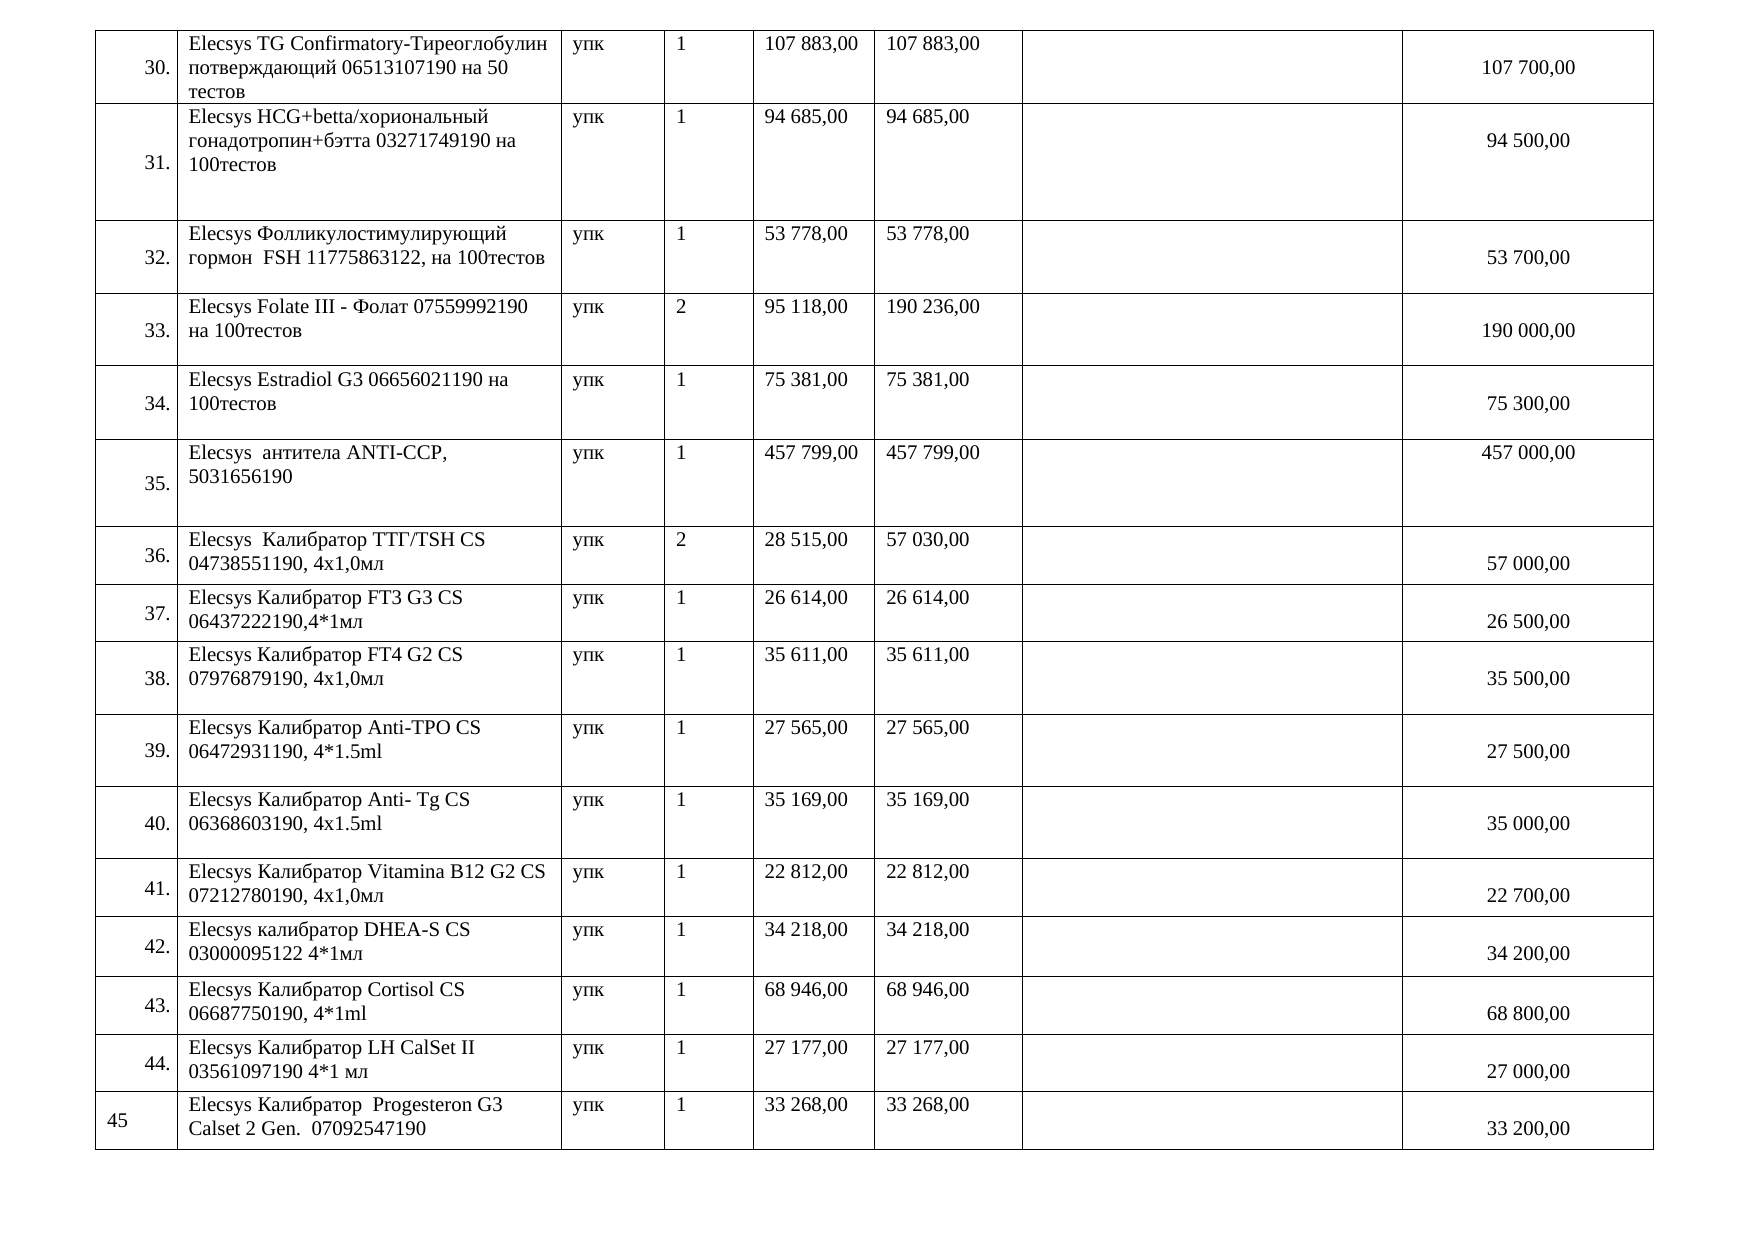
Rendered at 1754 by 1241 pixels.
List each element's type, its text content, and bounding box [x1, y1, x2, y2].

table_cell [96, 1035, 177, 1091]
table_cell упк [562, 104, 664, 220]
table_cell [96, 787, 177, 858]
table_cell 1 [665, 104, 753, 220]
table_cell 35 611,00 [875, 642, 1022, 713]
table_cell 35 169,00 [754, 787, 874, 858]
table_cell 1 [665, 1092, 753, 1149]
table_cell 27 565,00 [754, 715, 874, 786]
table_cell упк [562, 859, 664, 916]
table_cell [1023, 31, 1402, 103]
table_cell [1023, 294, 1402, 365]
table_cell 28 515,00 [754, 527, 874, 584]
table_cell 53 778,00 [754, 221, 874, 293]
table_cell [96, 104, 177, 220]
table_cell 2 [665, 294, 753, 365]
table_cell 1 [665, 977, 753, 1033]
table_cell 33 268,00 [754, 1092, 874, 1149]
table_cell 68 800,00 [1403, 977, 1653, 1033]
table_cell [96, 585, 177, 641]
table_cell 2 [665, 527, 753, 584]
table_cell 27 177,00 [754, 1035, 874, 1091]
table_cell Elecsys Калибратор FT4 G2 CS 07976879190, 4х1,0мл [178, 642, 561, 713]
table_cell 1 [665, 917, 753, 976]
table_cell 27 565,00 [875, 715, 1022, 786]
table_cell упк [562, 977, 664, 1033]
table_cell [96, 917, 177, 976]
table_cell упк [562, 642, 664, 713]
table_cell Elecsys Калибратор ТТГ/TSH CS 04738551190, 4х1,0мл [178, 527, 561, 584]
table_cell 107 883,00 [875, 31, 1022, 103]
table_cell 26 614,00 [875, 585, 1022, 641]
table_cell упк [562, 221, 664, 293]
table_cell [96, 527, 177, 584]
table_cell [1023, 1092, 1402, 1149]
table_cell упк [562, 366, 664, 439]
table_cell 1 [665, 1035, 753, 1091]
table_cell Elecsys Estradiol G3 06656021190 на 100тестов [178, 366, 561, 439]
table_cell 33 268,00 [875, 1092, 1022, 1149]
table_cell упк [562, 715, 664, 786]
table_cell 22 700,00 [1403, 859, 1653, 916]
table_cell Elecsys антитела ANTI-CCР, 5031656190 [178, 440, 561, 526]
table_cell [1023, 917, 1402, 976]
table_cell [96, 366, 177, 439]
table_cell упк [562, 1092, 664, 1149]
table_cell 94 500,00 [1403, 104, 1653, 220]
table_cell 457 000,00 [1403, 440, 1653, 526]
table_cell [1023, 104, 1402, 220]
table_cell 27 177,00 [875, 1035, 1022, 1091]
table_cell Elecsys Калибратор Vitamina B12 G2 CS 07212780190, 4х1,0мл [178, 859, 561, 916]
table_cell 1 [665, 859, 753, 916]
table_cell упк [562, 294, 664, 365]
table_cell 190 236,00 [875, 294, 1022, 365]
table_cell 27 000,00 [1403, 1035, 1653, 1091]
table_cell упк [562, 1035, 664, 1091]
table_cell упк [562, 917, 664, 976]
table_cell Elecsys калибратор DHEA-S CS 03000095122 4*1мл [178, 917, 561, 976]
table_cell Elecsys Калибратор Anti-TPO CS 06472931190, 4*1.5ml [178, 715, 561, 786]
table_cell 94 685,00 [754, 104, 874, 220]
table_cell [1023, 642, 1402, 713]
table_cell [1023, 715, 1402, 786]
table_cell Elecsys TG Confirmatory-Тиреоглобулин потверждающий 06513107190 на 50 тестов [178, 31, 561, 103]
table_cell [96, 294, 177, 365]
table_cell 75 381,00 [875, 366, 1022, 439]
table_cell [1023, 859, 1402, 916]
table_cell 27 500,00 [1403, 715, 1653, 786]
table_cell [1023, 977, 1402, 1033]
table_cell [96, 31, 177, 103]
table_cell [96, 715, 177, 786]
table_cell 35 169,00 [875, 787, 1022, 858]
table_cell Elecsys Калибратор LH CalSet II 03561097190 4*1 мл [178, 1035, 561, 1091]
table_cell [96, 977, 177, 1033]
table_cell 1 [665, 642, 753, 713]
table_cell 68 946,00 [754, 977, 874, 1033]
table_cell упк [562, 787, 664, 858]
table_cell 457 799,00 [875, 440, 1022, 526]
table_cell 107 700,00 [1403, 31, 1653, 103]
table_cell 45 [96, 1092, 177, 1149]
table_cell 33 200,00 [1403, 1092, 1653, 1149]
table_cell 68 946,00 [875, 977, 1022, 1033]
table_cell 22 812,00 [754, 859, 874, 916]
table_cell 1 [665, 366, 753, 439]
table_cell 457 799,00 [754, 440, 874, 526]
table_cell 26 614,00 [754, 585, 874, 641]
table_cell 1 [665, 440, 753, 526]
table_cell 107 883,00 [754, 31, 874, 103]
table_cell [96, 440, 177, 526]
table_cell [1023, 221, 1402, 293]
table_cell 26 500,00 [1403, 585, 1653, 641]
table_cell Elecsys Калибратор Cortisol CS 06687750190, 4*1ml [178, 977, 561, 1033]
table_cell [1023, 440, 1402, 526]
table_cell 53 700,00 [1403, 221, 1653, 293]
table_cell 1 [665, 221, 753, 293]
table_cell Elecsys Калибратор Progesteron G3 Calset 2 Gen. 07092547190 [178, 1092, 561, 1149]
table_cell 1 [665, 715, 753, 786]
table_cell 53 778,00 [875, 221, 1022, 293]
table_cell 75 381,00 [754, 366, 874, 439]
table_cell упк [562, 527, 664, 584]
table_cell [96, 221, 177, 293]
table_cell упк [562, 585, 664, 641]
table_cell [96, 642, 177, 713]
table_cell 22 812,00 [875, 859, 1022, 916]
table_cell 34 200,00 [1403, 917, 1653, 976]
table_cell Elecsys Калибратор Anti- Tg CS 06368603190, 4x1.5ml [178, 787, 561, 858]
table_cell 75 300,00 [1403, 366, 1653, 439]
table_cell 57 030,00 [875, 527, 1022, 584]
table_cell [1023, 1035, 1402, 1091]
table_cell 34 218,00 [754, 917, 874, 976]
table_cell Elecsys HCG+betta/хориональный гонадотропин+бэтта 03271749190 на 100тестов [178, 104, 561, 220]
table_cell [1023, 527, 1402, 584]
table_cell [1023, 787, 1402, 858]
table_cell 1 [665, 31, 753, 103]
table_cell упк [562, 440, 664, 526]
table_cell [1023, 585, 1402, 641]
table_cell 35 500,00 [1403, 642, 1653, 713]
table_cell 35 000,00 [1403, 787, 1653, 858]
table_cell 190 000,00 [1403, 294, 1653, 365]
table_cell 1 [665, 787, 753, 858]
table_cell Elecsys Folate III - Фолат 07559992190 на 100тестов [178, 294, 561, 365]
table_cell 1 [665, 585, 753, 641]
table_cell упк [562, 31, 664, 103]
table_cell Elecsys Калибратор FT3 G3 СS 06437222190,4*1мл [178, 585, 561, 641]
table_cell [1023, 366, 1402, 439]
table_cell [96, 859, 177, 916]
table_cell 95 118,00 [754, 294, 874, 365]
table_cell 57 000,00 [1403, 527, 1653, 584]
table_cell 94 685,00 [875, 104, 1022, 220]
table_cell 34 218,00 [875, 917, 1022, 976]
table_cell Elecsys Фолликулостимулирующий гормон FSH 11775863122, на 100тестов [178, 221, 561, 293]
table_cell 35 611,00 [754, 642, 874, 713]
